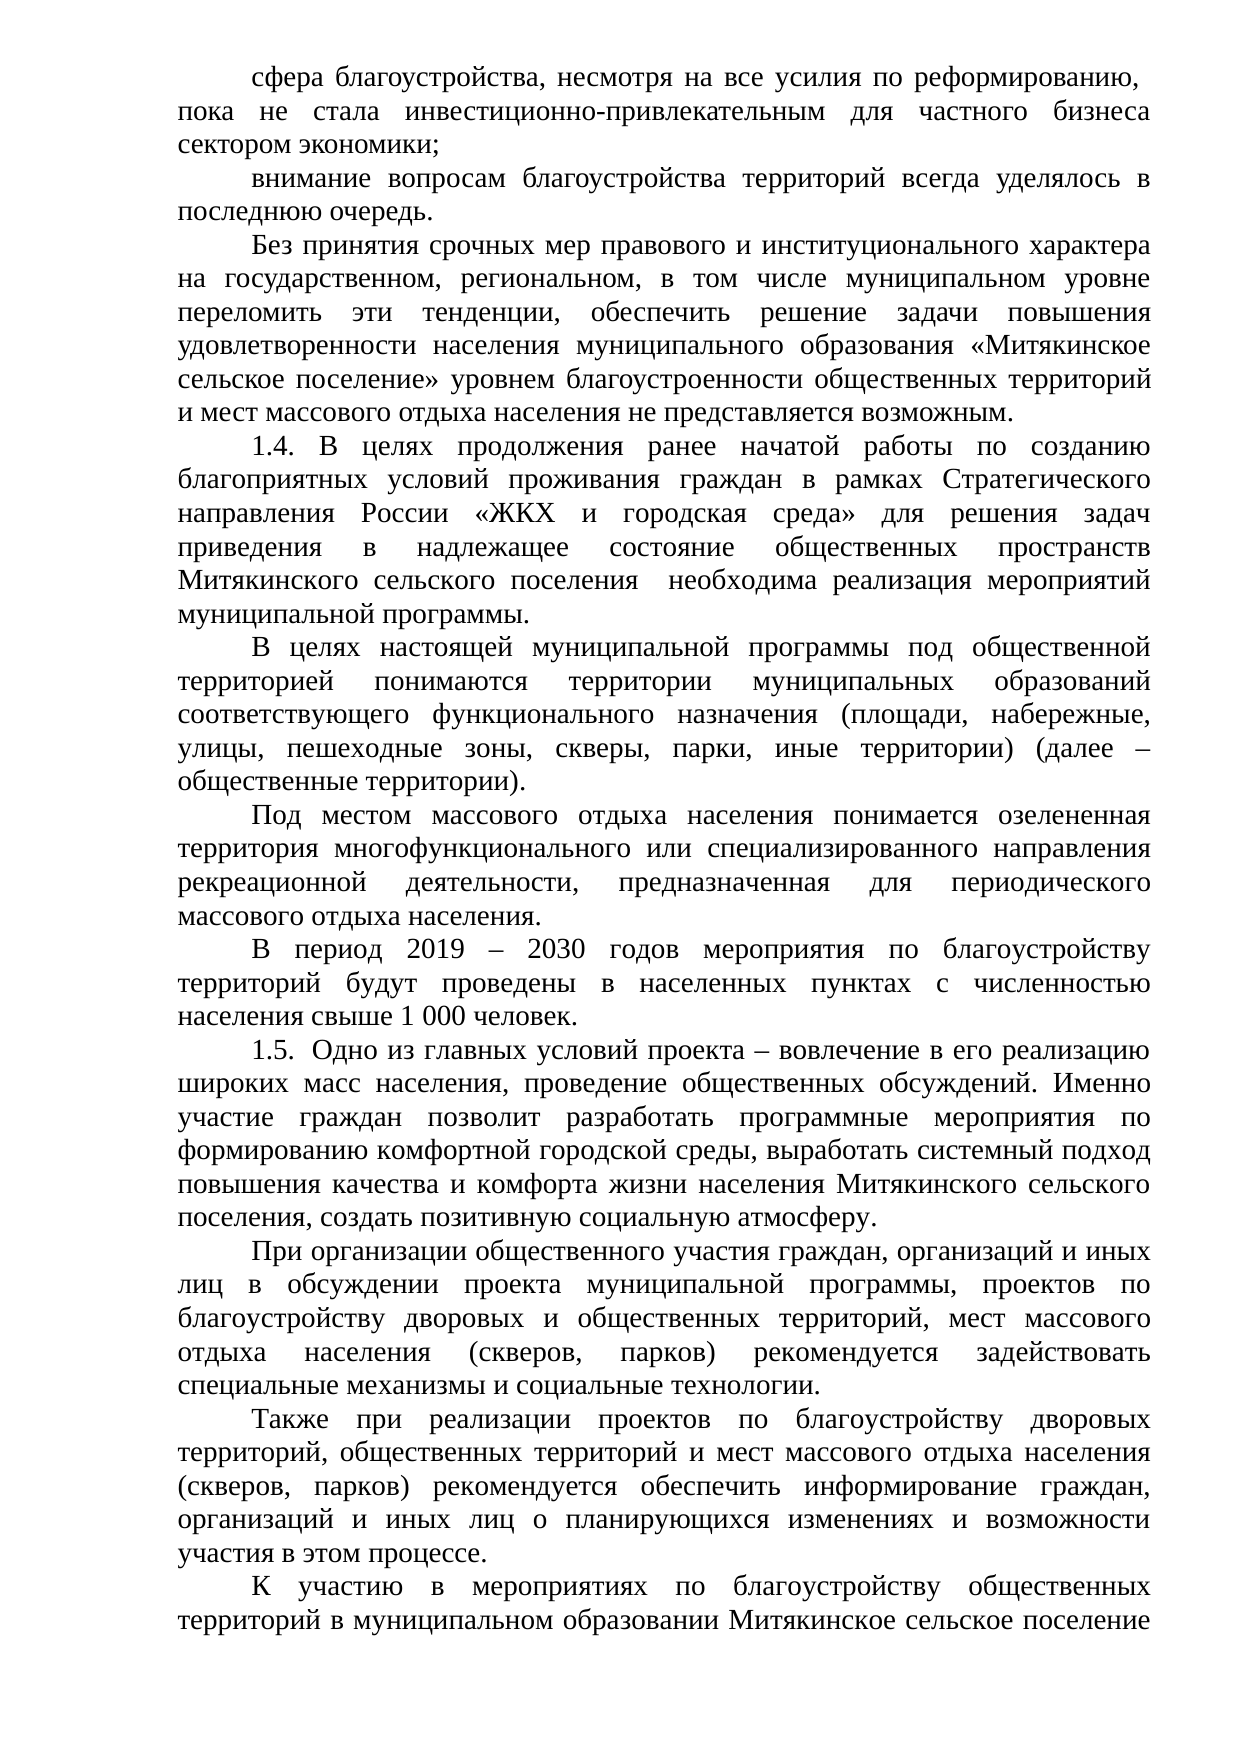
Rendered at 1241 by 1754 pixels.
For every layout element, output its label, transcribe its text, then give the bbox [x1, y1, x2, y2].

text внимание вопросам благоустройства территорий всегда уделялось в последнюю очередь. [177, 160, 1152, 227]
text Также при реализации проектов по благоустройству дворовых территорий, общественных территорий и мест массового отдыха населения (скверов, парков) рекомендуется обеспечить информирование граждан, организаций и иных лиц о планирующихся изменениях и возможности участия в этом процессе. [177, 1401, 1152, 1568]
text При организации общественного участия граждан, организаций и иных лиц в обсуждении проекта муниципальной программы, проектов по благоустройству дворовых и общественных территорий, мест массового отдыха населения (скверов, парков) рекомендуется задействовать специальные механизмы и социальные технологии. [177, 1233, 1152, 1401]
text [177, 1568, 1152, 1636]
text сфера благоустройства, несмотря на все усилия по реформированию, пока не стала инвестиционно-привлекательным для частного бизнеса сектором экономики; [177, 59, 1152, 160]
text В целях настоящей муниципальной программы под общественной территорией понимаются территории муниципальных образований соответствующего функционального назначения (площади, набережные, улицы, пешеходные зоны, скверы, парки, иные территории) (далее – общественные территории). [177, 629, 1152, 797]
text В период 2019 – 2030 годов мероприятия по благоустройству территорий будут проведены в населенных пунктах с численностью населения свыше 1 000 человек. [177, 931, 1152, 1032]
text Без принятия срочных мер правового и институционального характера на государственном, региональном, в том числе муниципальном уровне переломить эти тенденции, обеспечить решение задачи повышения удовлетворенности населения муниципального образования «Митякинское сельское поселение» уровнем благоустроенности общественных территорий и мест массового отдыха населения не представляется возможным. [177, 227, 1152, 428]
text 1.5. Одно из главных условий проекта – вовлечение в его реализацию широких масс населения, проведение общественных обсуждений. Именно участие граждан позволит разработать программные мероприятия по формированию комфортной городской среды, выработать системный подход повышения качества и комфорта жизни населения Митякинского сельского поселения, создать позитивную социальную атмосферу. [177, 1032, 1152, 1233]
text Под местом массового отдыха населения понимается озелененная территория многофункционального или специализированного направления рекреационной деятельности, предназначенная для периодического массового отдыха населения. [177, 797, 1152, 931]
text 1.4. В целях продолжения ранее начатой работы по созданию благоприятных условий проживания граждан в рамках Стратегического направления России «ЖКХ и городская среда» для решения задач приведения в надлежащее состояние общественных пространств Митякинского сельского поселения необходима реализация мероприятий муниципальной программы. [177, 428, 1152, 629]
